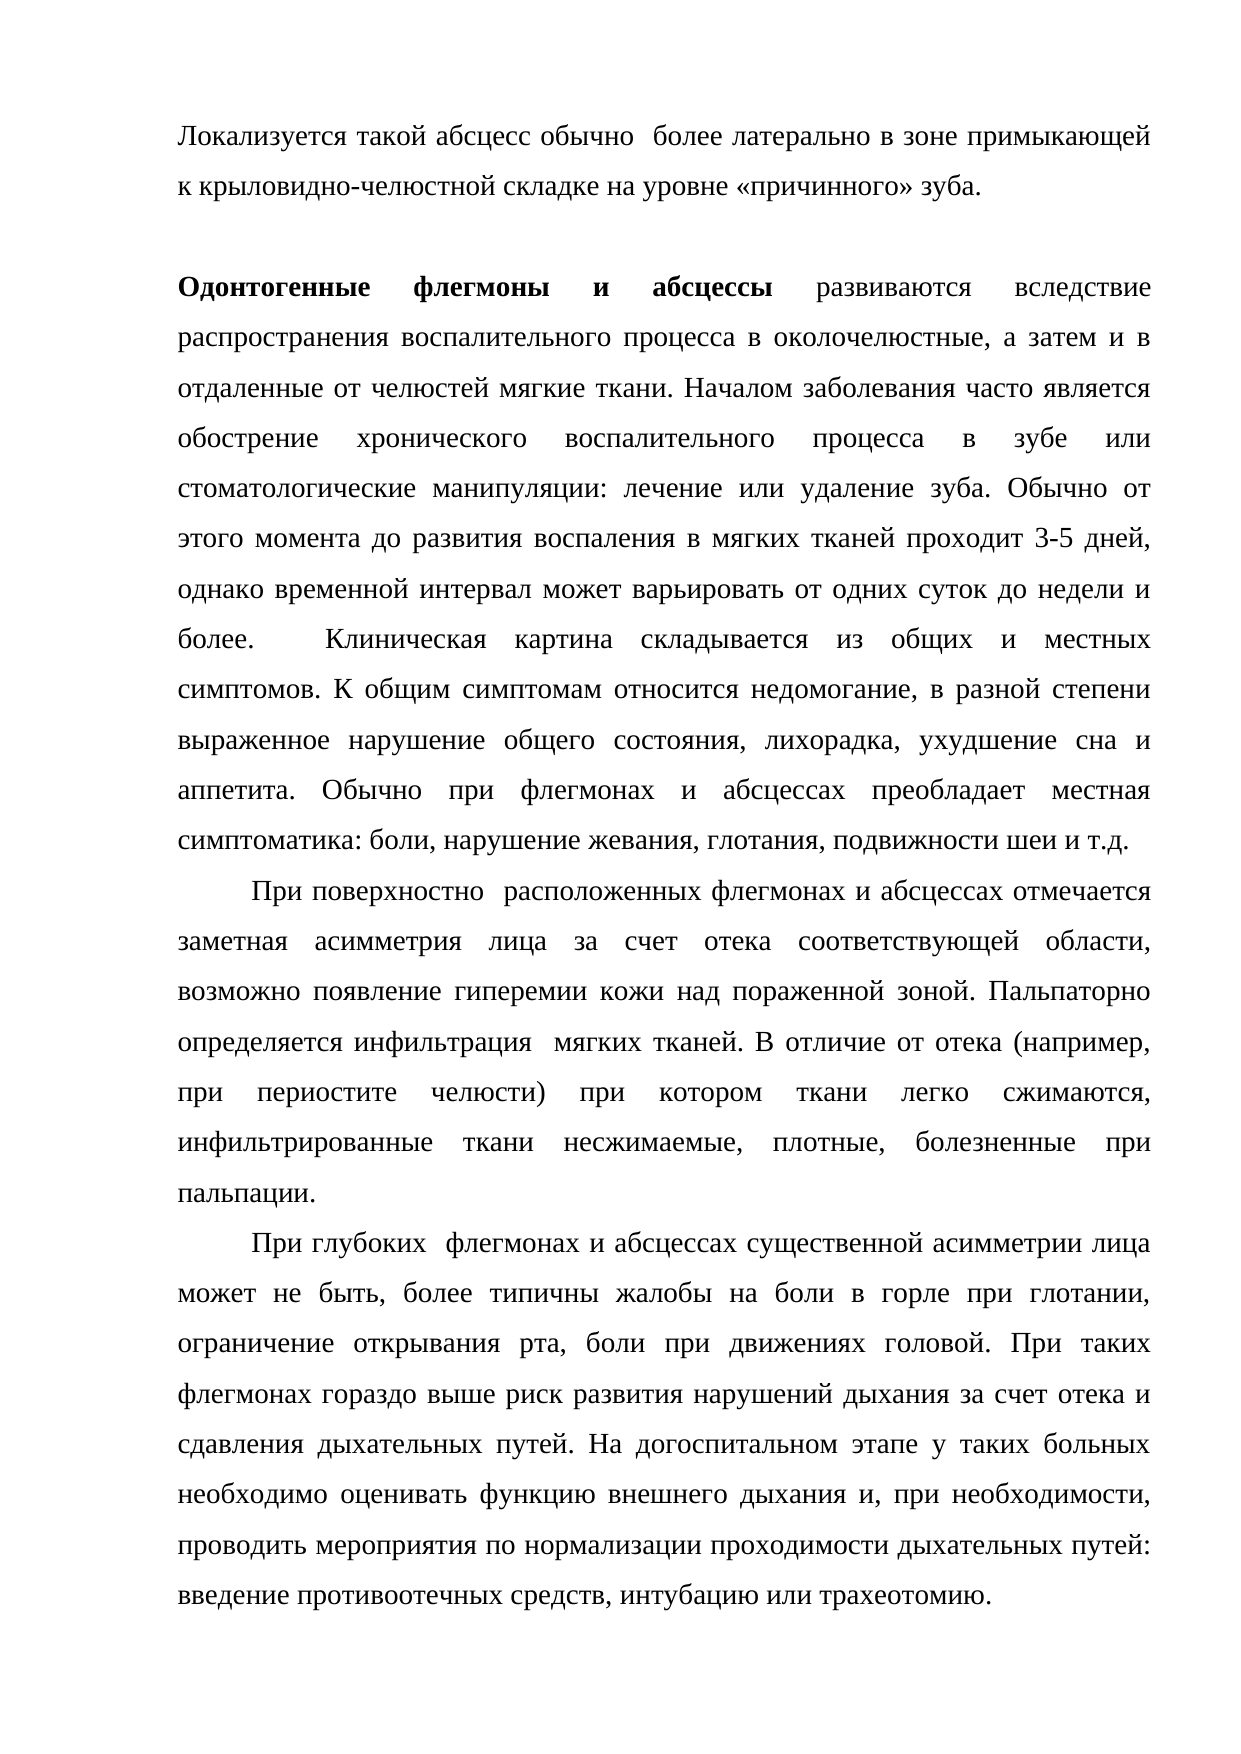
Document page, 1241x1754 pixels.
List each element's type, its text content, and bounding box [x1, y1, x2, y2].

text При глубоких флегмонах и абсцессах существенной асимметрии лица может не быть, более типичны жалобы на боли в горле при глотании, ограничение открывания рта, боли при движениях головой. При таких флегмонах гораздо выше риск развития нарушений дыхания за счет отека и сдавления дыхательных путей. На догоспитальном этапе у таких больных необходимо оценивать функцию внешнего дыхания и, при необходимости, проводить мероприятия по нормализации проходимости дыхательных путей: введение противоотечных средств, интубацию или трахеотомию. [177, 1225, 1152, 1611]
text При поверхностно расположенных флегмонах и абсцессах отмечается заметная асимметрия лица за счет отека соответствующей области, возможно появление гиперемии кожи над пораженной зоной. Пальпаторно определяется инфильтрация мягких тканей. В отличие от отека (например, при периостите челюсти) при котором ткани легко сжимаются, инфильтрированные ткани несжимаемые, плотные, болезненные при пальпации. [177, 873, 1152, 1208]
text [177, 118, 1152, 202]
text Одонтогенные флегмоны и абсцессы развиваются вследствие распространения воспалительного процесса в околочелюстные, а затем и в отдаленные от челюстей мягкие ткани. Началом заболевания часто является обострение хронического воспалительного процесса в зубе или стоматологические манипуляции: лечение или удаление зуба. Обычно от этого момента до развития воспаления в мягких тканей проходит 3-5 дней, однако временной интервал может варьировать от одних суток до недели и более. Клиническая картина складывается из общих и местных симптомов. К общим симптомам относится недомогание, в разной степени выраженное нарушение общего состояния, лихорадка, ухудшение сна и аппетита. Обычно при флегмонах и абсцессах преобладает местная симптоматика: боли, нарушение жевания, глотания, подвижности шеи и т.д. [177, 269, 1152, 856]
